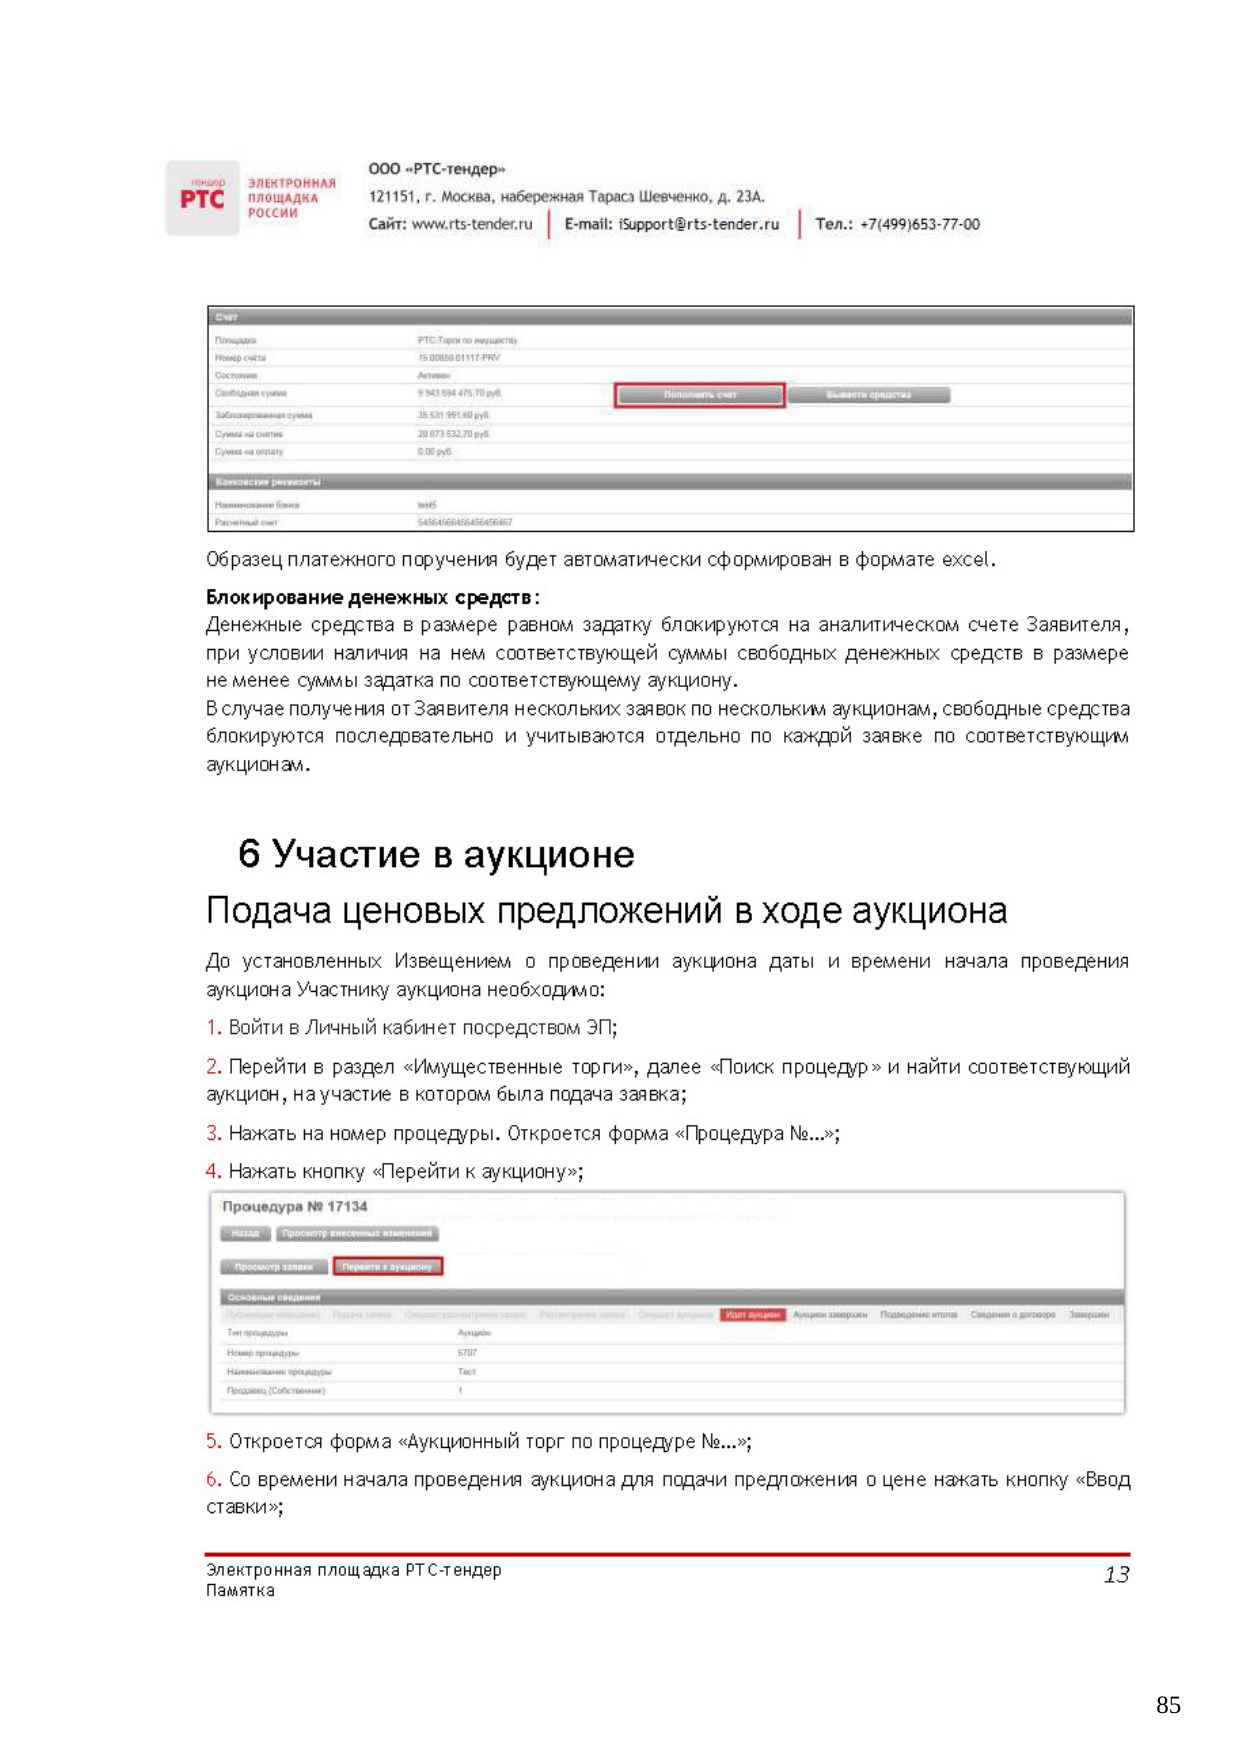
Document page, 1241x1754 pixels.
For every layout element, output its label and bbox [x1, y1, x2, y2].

picture [103, 117, 1181, 1641]
